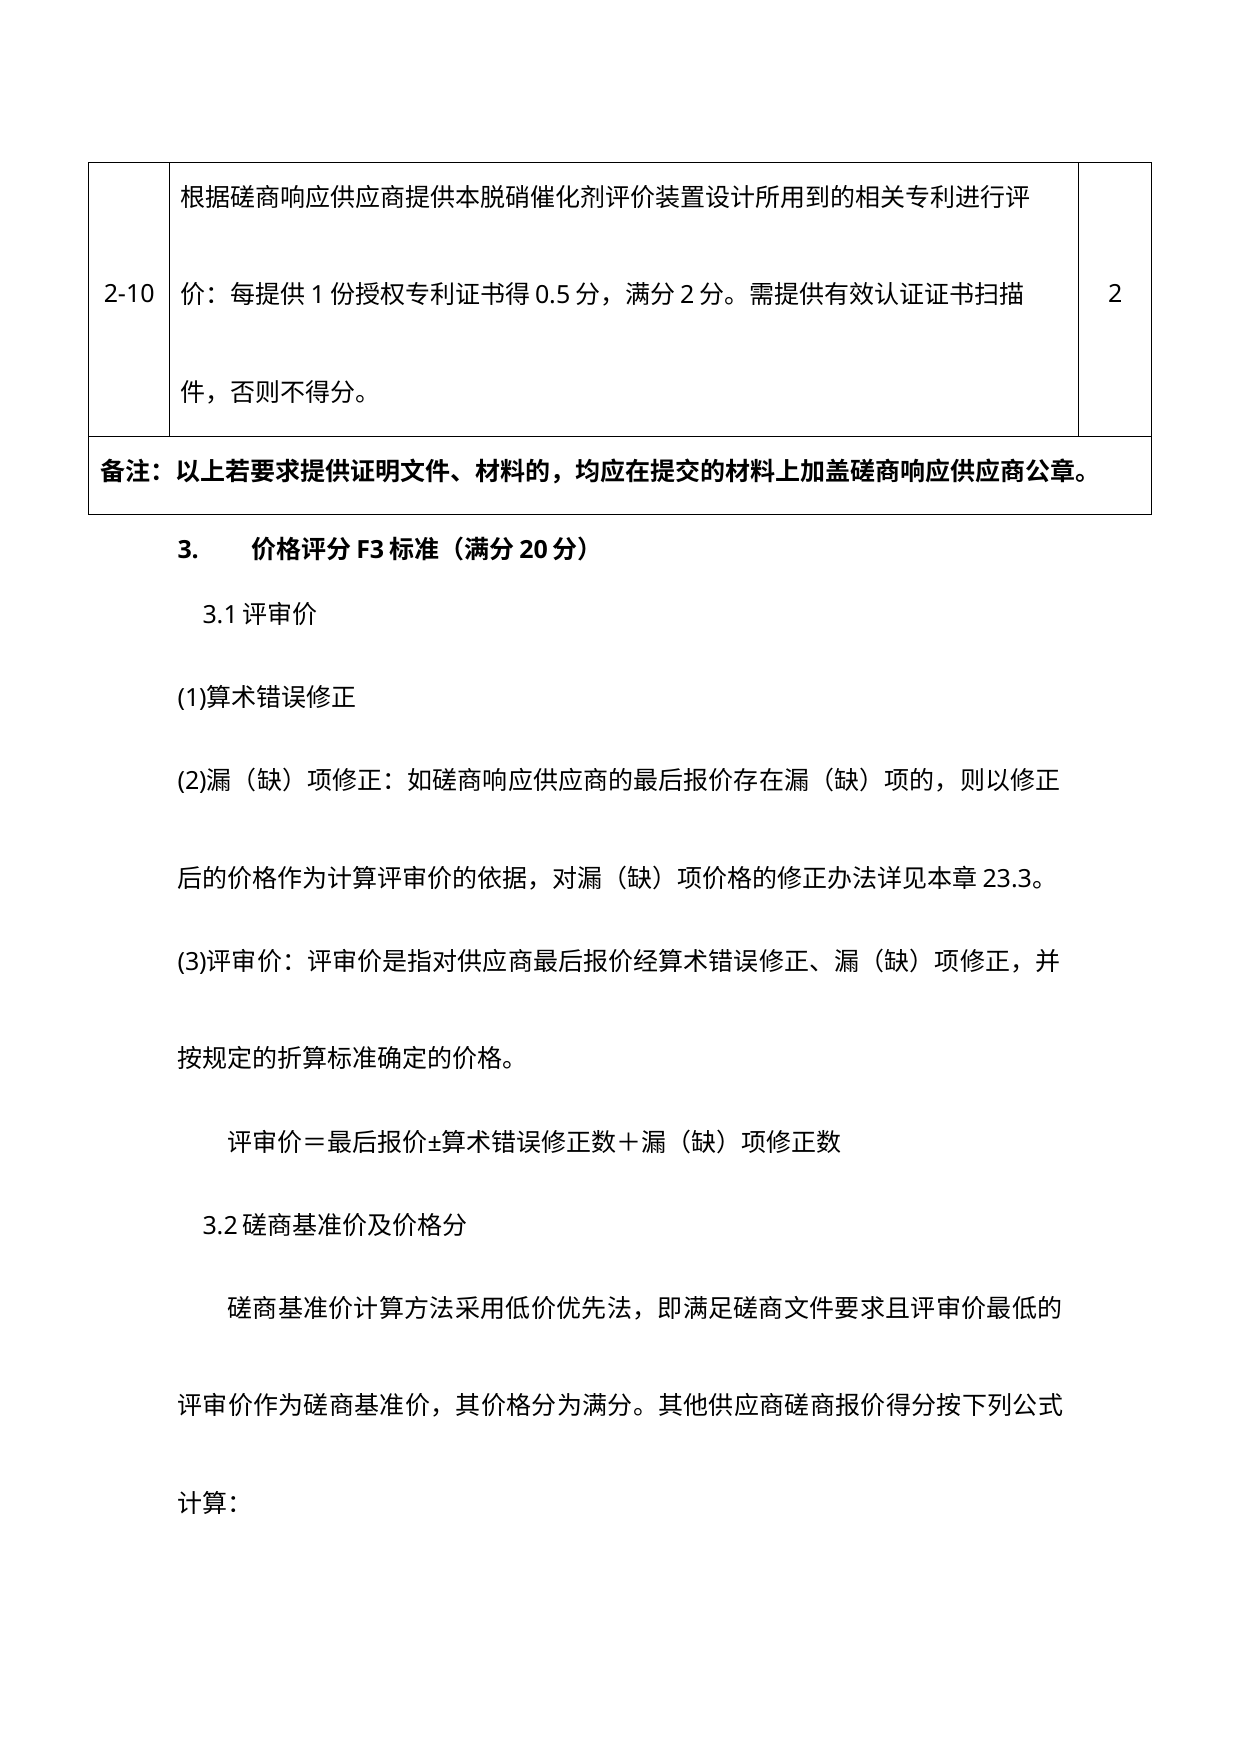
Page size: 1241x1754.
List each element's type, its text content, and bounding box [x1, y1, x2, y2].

table_cell 2-10 [89, 163, 169, 436]
text 3.1评审价 [177, 580, 1063, 645]
table_cell 根据磋商响应供应商提供本脱硝催化剂评价装置设计所用到的相关专利进行评价：每提供1份授权专利证书得0.5分，满分2分。需提供有效认证证书扫描件，否则不得分。 [170, 163, 1078, 436]
text 评审价＝最后报价±算术错误修正数＋漏（缺）项修正数 [177, 1108, 1063, 1173]
table_cell 2 [1079, 163, 1151, 436]
table_cell 备注：以上若要求提供证明文件、材料的，均应在提交的材料上加盖磋商响应供应商公章。 [89, 437, 1151, 514]
text 磋商基准价计算方法采用低价优先法，即满足磋商文件要求且评审价最低的评审价作为磋商基准价，其价格分为满分。其他供应商磋商报价得分按下列公式计算： [177, 1274, 1063, 1534]
text (2)漏（缺）项修正：如磋商响应供应商的最后报价存在漏（缺）项的，则以修正后的价格作为计算评审价的依据，对漏（缺）项价格的修正办法详见本章23.3。 [177, 746, 1063, 909]
text (1)算术错误修正 [177, 663, 1063, 728]
text 3.2磋商基准价及价格分 [177, 1191, 1063, 1256]
list 价格评分F3标准（满分20分） [177, 515, 1063, 580]
text (3)评审价：评审价是指对供应商最后报价经算术错误修正、漏（缺）项修正，并按规定的折算标准确定的价格。 [177, 927, 1063, 1089]
